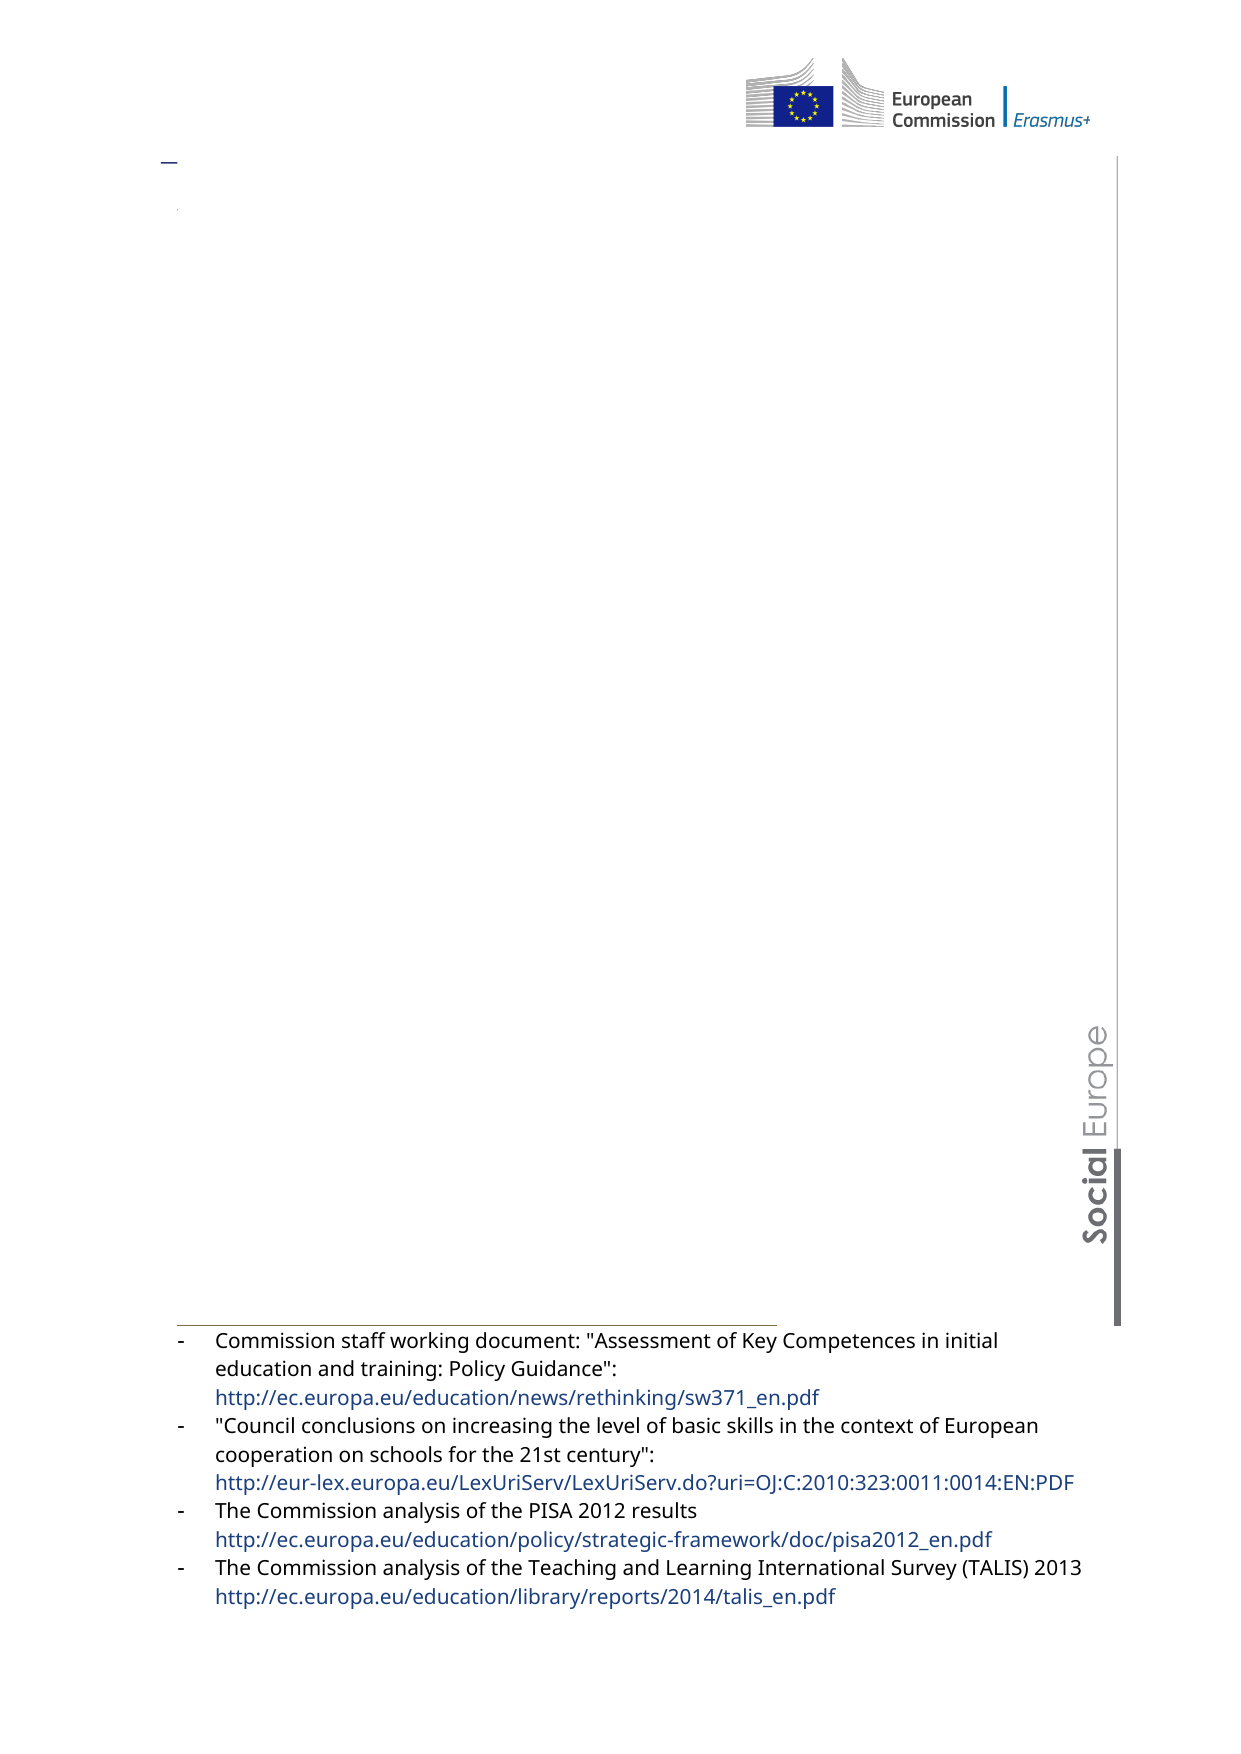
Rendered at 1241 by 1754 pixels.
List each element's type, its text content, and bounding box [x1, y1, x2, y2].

text http://ec.europa.eu/education/news/rethinking/sw371_en.pdf [215, 1383, 1092, 1411]
list "Council conclusions on increasing the level of basic skills in the context of European cooperation on schools for the 21st century": [177, 1411, 1092, 1468]
list The Commission analysis of the PISA 2012 results http://ec.europa.eu/education/policy/strategic-framework/doc/pisa2012_en.pdf [177, 1497, 1092, 1553]
picture [746, 58, 1090, 130]
text http://ec.europa.eu/education/library/reports/2014/talis_en.pdf [215, 1582, 1092, 1610]
list The Commission analysis of the Teaching and Learning International Survey (TALIS) 2013 [177, 1553, 1092, 1582]
picture [177, 156, 1121, 1326]
text http://eur-lex.europa.eu/LexUriServ/LexUriServ.do?uri=OJ:C:2010:323:0011:0014:EN:PDF [215, 1468, 1092, 1497]
list Commission staff working document: "Assessment of Key Competences in initial education and training: Policy Guidance": [177, 1326, 1092, 1383]
